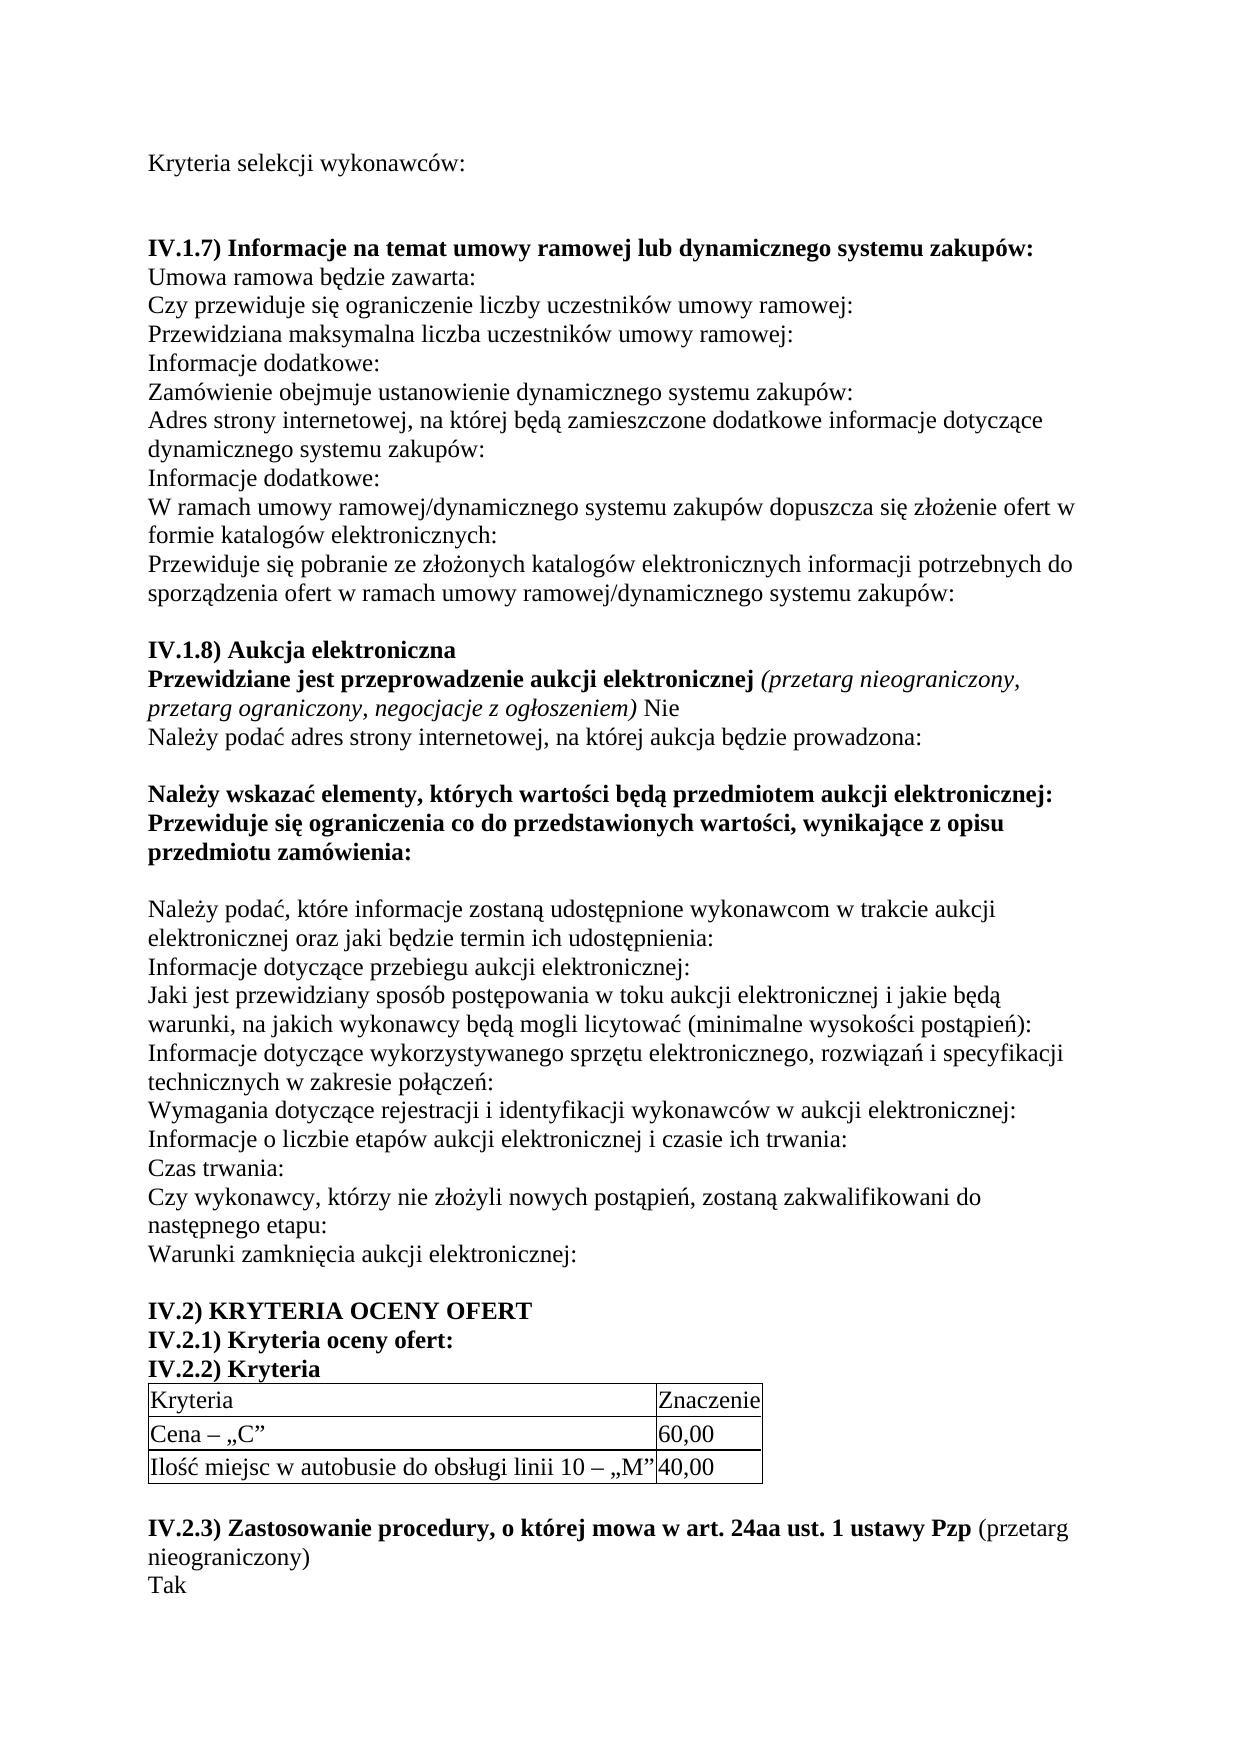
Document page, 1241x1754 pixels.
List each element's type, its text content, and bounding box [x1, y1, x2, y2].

table_cell 60,00 [657, 1416, 762, 1449]
text Czas trwania: Czy wykonawcy, którzy nie złożyli nowych postąpień, zostaną zakwalifikowani do następnego etapu: Warunki zamknięcia aukcji elektronicznej: [148, 1153, 1093, 1296]
table_cell 40,00 [657, 1449, 762, 1483]
text IV.2) KRYTERIA OCENY OFERT IV.2.1) Kryteria oceny ofert: IV.2.2) Kryteria [148, 1296, 1093, 1382]
table_header Kryteria [149, 1384, 656, 1416]
table_header Znaczenie [657, 1384, 762, 1416]
text Umowa ramowa będzie zawarta: Czy przewiduje się ograniczenie liczby uczestników umowy ramowej: Przewidziana maksymalna liczba uczestników umowy ramowej: Informacje dodatkowe: Zamówienie obejmuje ustanowienie dynamicznego systemu zakupów: Adres strony internetowej, na której będą zamieszczone dodatkowe informacje dotyczące dynamicznego systemu zakupów: Informacje dodatkowe: W ramach umowy ramowej/dynamicznego systemu zakupów dopuszcza się złożenie ofert w formie katalogów elektronicznych: Przewiduje się pobranie ze złożonych katalogów elektronicznych informacji potrzebnych do sporządzenia ofert w ramach umowy ramowej/dynamicznego systemu zakupów: IV.1.8) Aukcja elektroniczna Przewidziane jest przeprowadzenie aukcji elektronicznej (przetarg nieograniczony, przetarg ograniczony, negocjacje z ogłoszeniem) Nie Należy podać adres strony internetowej, na której aukcja będzie prowadzona: Należy wskazać elementy, których wartości będą przedmiotem aukcji elektronicznej: Przewiduje się ograniczenia co do przedstawionych wartości, wynikające z opisu przedmiotu zamówienia: Należy podać, które informacje zostaną udostępnione wykonawcom w trakcie aukcji elektronicznej oraz jaki będzie termin ich udostępnienia: Informacje dotyczące przebiegu aukcji elektronicznej: Jaki jest przewidziany sposób postępowania w toku aukcji elektronicznej i jakie będą warunki, na jakich wykonawcy będą mogli licytować (minimalne wysokości postąpień): Informacje dotyczące wykorzystywanego sprzętu elektronicznego, rozwiązań i specyfikacji technicznych w zakresie połączeń: Wymagania dotyczące rejestracji i identyfikacji wykonawców w aukcji elektronicznej: Informacje o liczbie etapów aukcji elektronicznej i czasie ich trwania: [148, 262, 1093, 1153]
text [148, 148, 1093, 204]
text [148, 1484, 1093, 1599]
table_cell Ilość miejsc w autobusie do obsługi linii 10 – „M” [149, 1451, 656, 1483]
text IV.1.7) Informacje na temat umowy ramowej lub dynamicznego systemu zakupów: [148, 204, 1093, 262]
table_cell Cena – „C” [149, 1417, 656, 1449]
